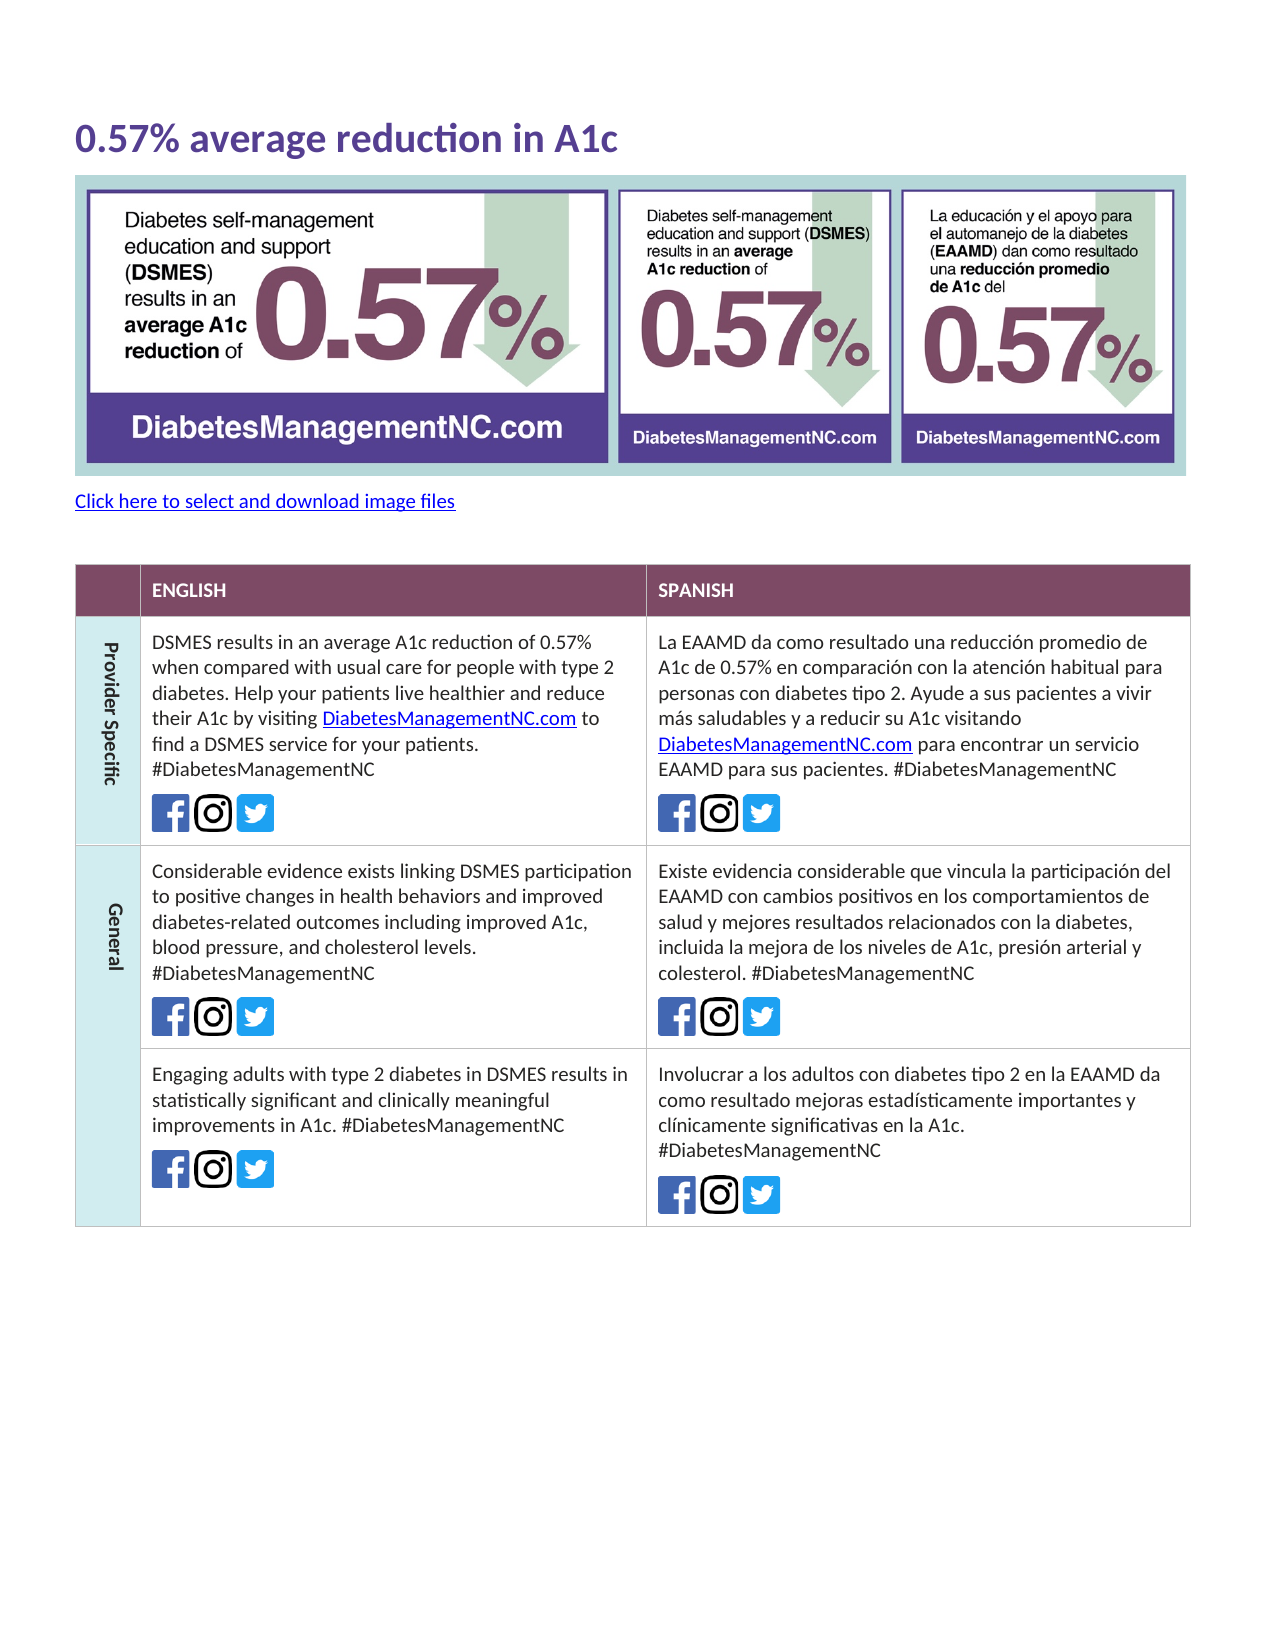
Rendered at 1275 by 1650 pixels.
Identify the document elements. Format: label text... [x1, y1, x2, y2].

picture [742, 997, 781, 1036]
table_cell Engaging adults with type 2 diabetes in DSMES results in statistically significant and clinically meaningful improvements in A1c. #DiabetesManagementNC [141, 1049, 646, 1226]
table_header ENGLISH [141, 565, 646, 616]
picture [151, 1150, 190, 1188]
table_header [76, 565, 140, 616]
text Click here to select and download image files [75, 488, 1200, 514]
table_cell [76, 617, 140, 844]
table_cell DSMES results in an average A1c reduction of 0.57% when compared with usual care for people with type 2 diabetes. Help your patients live healthier and reduce their A1c by visiting DiabetesManagementNC.com to find a DSMES service for your patients. #DiabetesManagementNC [141, 617, 646, 844]
picture [742, 794, 781, 832]
picture [75, 175, 1187, 476]
table_cell [76, 846, 140, 1226]
picture [194, 1150, 232, 1188]
picture [236, 794, 274, 832]
picture [700, 1175, 739, 1214]
picture [700, 997, 739, 1036]
table_cell La EAAMD da como resultado una reducción promedio de A1c de 0.57% en comparación con la atención habitual para personas con diabetes tipo 2. Ayude a sus pacientes a vivir más saludables y a reducir su A1c visitando DiabetesManagementNC.com para encontrar un servicio EAAMD para sus pacientes. #DiabetesManagementNC [647, 617, 1190, 844]
picture [151, 997, 190, 1036]
picture [194, 997, 232, 1036]
picture [658, 794, 696, 832]
picture [194, 794, 232, 832]
picture [700, 794, 739, 832]
picture [236, 997, 274, 1036]
picture [658, 997, 696, 1036]
subtitle 0.57% average reduction in A1c [75, 112, 1200, 163]
table_header SPANISH [647, 565, 1190, 616]
table_cell Existe evidencia considerable que vincula la participación del EAAMD con cambios positivos en los comportamientos de salud y mejores resultados relacionados con la diabetes, incluida la mejora de los niveles de A1c, presión arterial y colesterol. #DiabetesManagementNC [647, 846, 1190, 1048]
picture [658, 1176, 696, 1214]
picture [742, 1176, 781, 1214]
table_cell Involucrar a los adultos con diabetes tipo 2 en la EAAMD da como resultado mejoras estadísticamente importantes y clínicamente significativas en la A1c. #DiabetesManagementNC [647, 1049, 1190, 1226]
picture [151, 794, 190, 832]
picture [236, 1150, 274, 1188]
table_cell Considerable evidence exists linking DSMES participation to positive changes in health behaviors and improved diabetes-related outcomes including improved A1c, blood pressure, and cholesterol levels. #DiabetesManagementNC [141, 846, 646, 1048]
